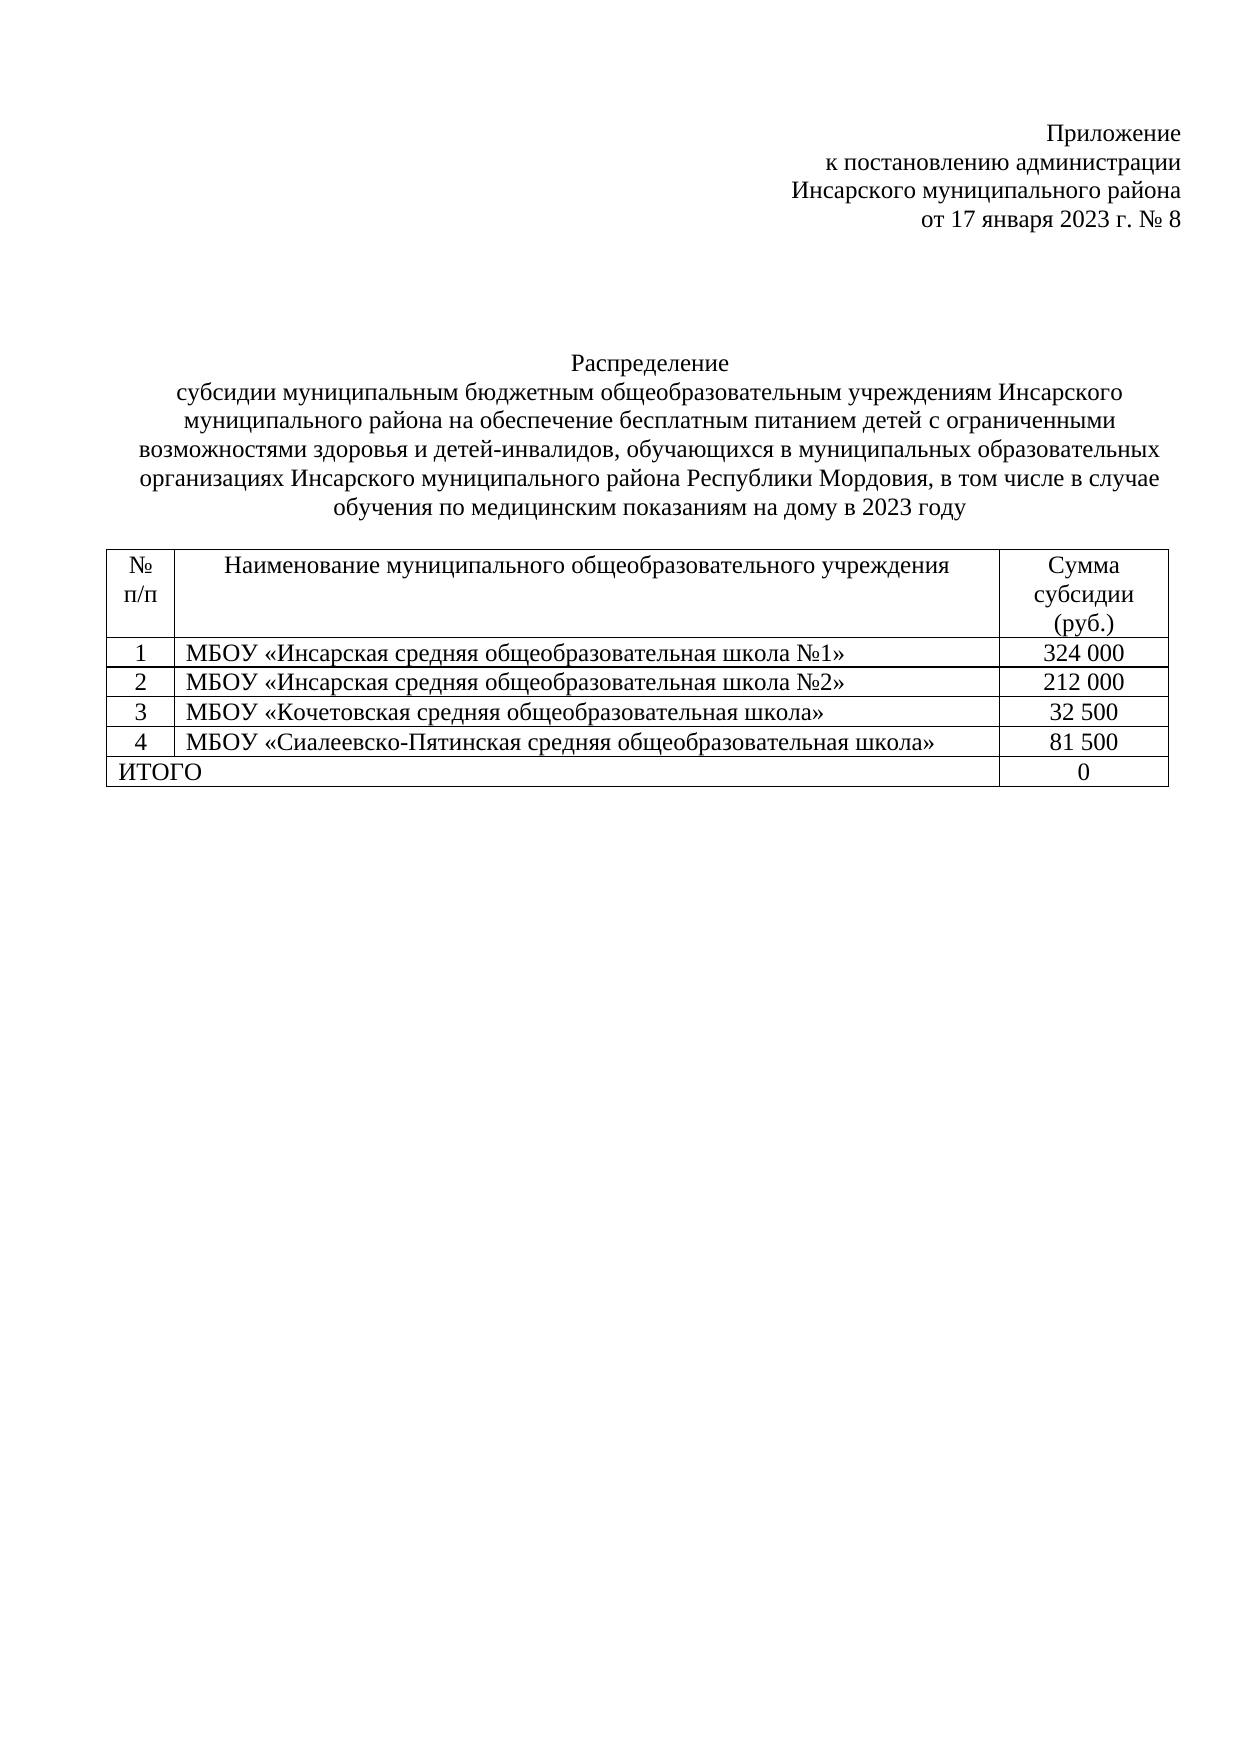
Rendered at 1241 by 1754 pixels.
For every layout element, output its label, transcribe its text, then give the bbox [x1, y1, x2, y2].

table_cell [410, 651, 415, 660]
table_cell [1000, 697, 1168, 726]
text субсидии муниципальным бюджетным общеобразовательным учреждениям Инсарского муниципального района на обеспечение бесплатным питанием детей с ограниченными возможностями здоровья и детей-инвалидов, обучающихся в муниципальных образовательных организациях Инсарского муниципального района Республики Мордовия, в том числе в случае обучения по медицинским показаниям на дому в 2023 году [118, 377, 1181, 521]
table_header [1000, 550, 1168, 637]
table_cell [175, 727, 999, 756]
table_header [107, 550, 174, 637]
text Распределение [118, 348, 1181, 377]
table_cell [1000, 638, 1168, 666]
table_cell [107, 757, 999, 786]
text от 17 января 2023 г. № 8 [709, 204, 1181, 233]
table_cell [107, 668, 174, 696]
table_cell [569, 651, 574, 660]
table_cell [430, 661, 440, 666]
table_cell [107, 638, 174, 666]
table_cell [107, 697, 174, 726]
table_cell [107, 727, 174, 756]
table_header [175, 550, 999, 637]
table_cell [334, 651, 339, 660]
text Приложение [709, 118, 1181, 147]
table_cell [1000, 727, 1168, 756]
text к постановлению администрации Инсарского муниципального района [709, 147, 1181, 204]
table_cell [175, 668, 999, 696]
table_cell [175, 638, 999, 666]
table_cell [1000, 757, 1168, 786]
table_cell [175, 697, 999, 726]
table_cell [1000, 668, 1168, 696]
